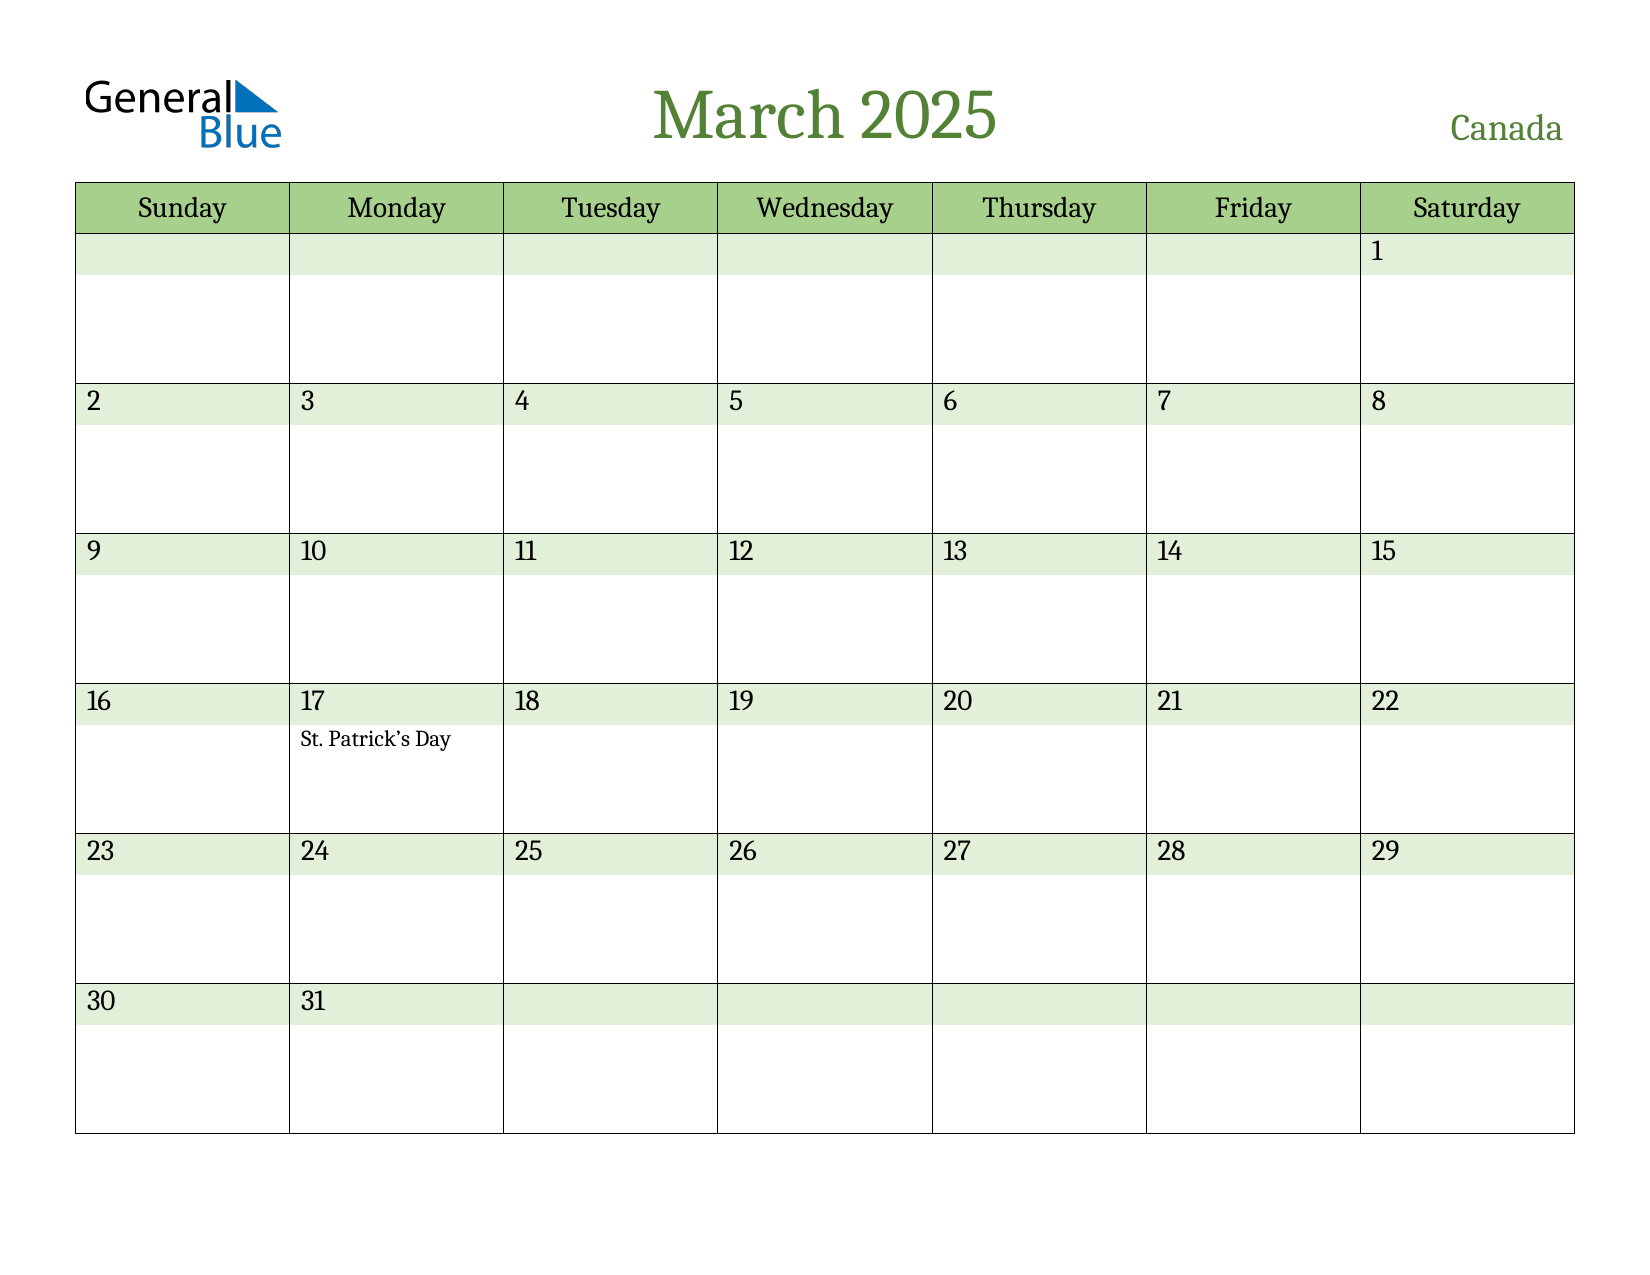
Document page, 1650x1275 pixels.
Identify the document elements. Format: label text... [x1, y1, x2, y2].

table_cell [504, 1025, 717, 1133]
table_cell 19 [718, 684, 932, 725]
table_cell [1361, 425, 1574, 533]
table_cell [76, 275, 289, 383]
table_cell [76, 575, 289, 683]
table_cell [504, 575, 717, 683]
table_cell 17 [290, 684, 503, 725]
table_cell [504, 234, 717, 275]
table_cell [933, 275, 1146, 383]
table_cell [718, 575, 932, 683]
table_cell [933, 234, 1146, 275]
picture [86, 80, 281, 148]
table_cell [1147, 425, 1360, 533]
table_cell 6 [933, 384, 1146, 425]
table_cell [1361, 725, 1574, 833]
table_cell 24 [290, 834, 503, 875]
table_cell [76, 234, 289, 275]
table_cell [504, 725, 717, 833]
table_cell 31 [290, 984, 503, 1025]
table_cell 25 [504, 834, 717, 875]
table_cell [1147, 234, 1360, 275]
table_cell Sunday [76, 183, 289, 233]
table_cell [933, 575, 1146, 683]
table_cell [933, 984, 1146, 1025]
table_cell [718, 875, 932, 983]
table_cell Wednesday [718, 183, 932, 233]
table_cell [1147, 275, 1360, 383]
table_cell [290, 575, 503, 683]
table_cell [1361, 275, 1574, 383]
table_cell 27 [933, 834, 1146, 875]
table_cell 10 [290, 534, 503, 575]
table_cell [1147, 575, 1360, 683]
table_cell [1147, 875, 1360, 983]
table_cell 18 [504, 684, 717, 725]
table_cell [290, 425, 503, 533]
table_cell 7 [1147, 384, 1360, 425]
table_cell [718, 275, 932, 383]
table_cell 12 [718, 534, 932, 575]
table_cell 22 [1361, 684, 1574, 725]
table_cell [718, 1025, 932, 1133]
table_cell [933, 875, 1146, 983]
table_cell [718, 725, 932, 833]
table_cell 8 [1361, 384, 1574, 425]
table_cell Monday [290, 183, 503, 233]
table_cell [76, 425, 289, 533]
table_cell [76, 875, 289, 983]
table_cell [504, 275, 717, 383]
table_cell [290, 275, 503, 383]
table_cell [290, 234, 503, 275]
table_cell 16 [76, 684, 289, 725]
table_cell [504, 425, 717, 533]
table_header Canada [1146, 75, 1574, 182]
table_cell [290, 875, 503, 983]
table_cell [933, 725, 1146, 833]
table_cell 26 [718, 834, 932, 875]
table_cell 21 [1147, 684, 1360, 725]
table_cell [718, 984, 932, 1025]
table_cell 3 [290, 384, 503, 425]
table_cell 9 [76, 534, 289, 575]
table_cell St. Patrick’s Day [290, 725, 503, 833]
table_cell [1361, 984, 1574, 1025]
table_cell [1361, 575, 1574, 683]
table_cell Friday [1147, 183, 1360, 233]
table_cell [504, 875, 717, 983]
table_cell [76, 1025, 289, 1133]
table_cell 5 [718, 384, 932, 425]
table_cell 15 [1361, 534, 1574, 575]
table_cell [933, 1025, 1146, 1133]
table_cell 30 [76, 984, 289, 1025]
table_cell 1 [1361, 234, 1574, 275]
table_cell 20 [933, 684, 1146, 725]
table_header [76, 75, 503, 182]
table_cell [290, 1025, 503, 1133]
table_cell 13 [933, 534, 1146, 575]
table_cell [1147, 984, 1360, 1025]
table_cell 28 [1147, 834, 1360, 875]
table_cell 14 [1147, 534, 1360, 575]
table_cell [76, 725, 289, 833]
table_cell [718, 425, 932, 533]
table_cell 29 [1361, 834, 1574, 875]
table_cell [1361, 875, 1574, 983]
table_cell 2 [76, 384, 289, 425]
table_header March 2025 [504, 75, 1146, 182]
table_cell [1147, 725, 1360, 833]
table_cell 11 [504, 534, 717, 575]
table_cell 23 [76, 834, 289, 875]
table_cell [1147, 1025, 1360, 1133]
table_cell Thursday [933, 183, 1146, 233]
table_cell 4 [504, 384, 717, 425]
table_cell Tuesday [504, 183, 717, 233]
table_cell Saturday [1361, 183, 1574, 233]
table_cell [1361, 1025, 1574, 1133]
table_cell [933, 425, 1146, 533]
table_cell [504, 984, 717, 1025]
table_cell [718, 234, 932, 275]
